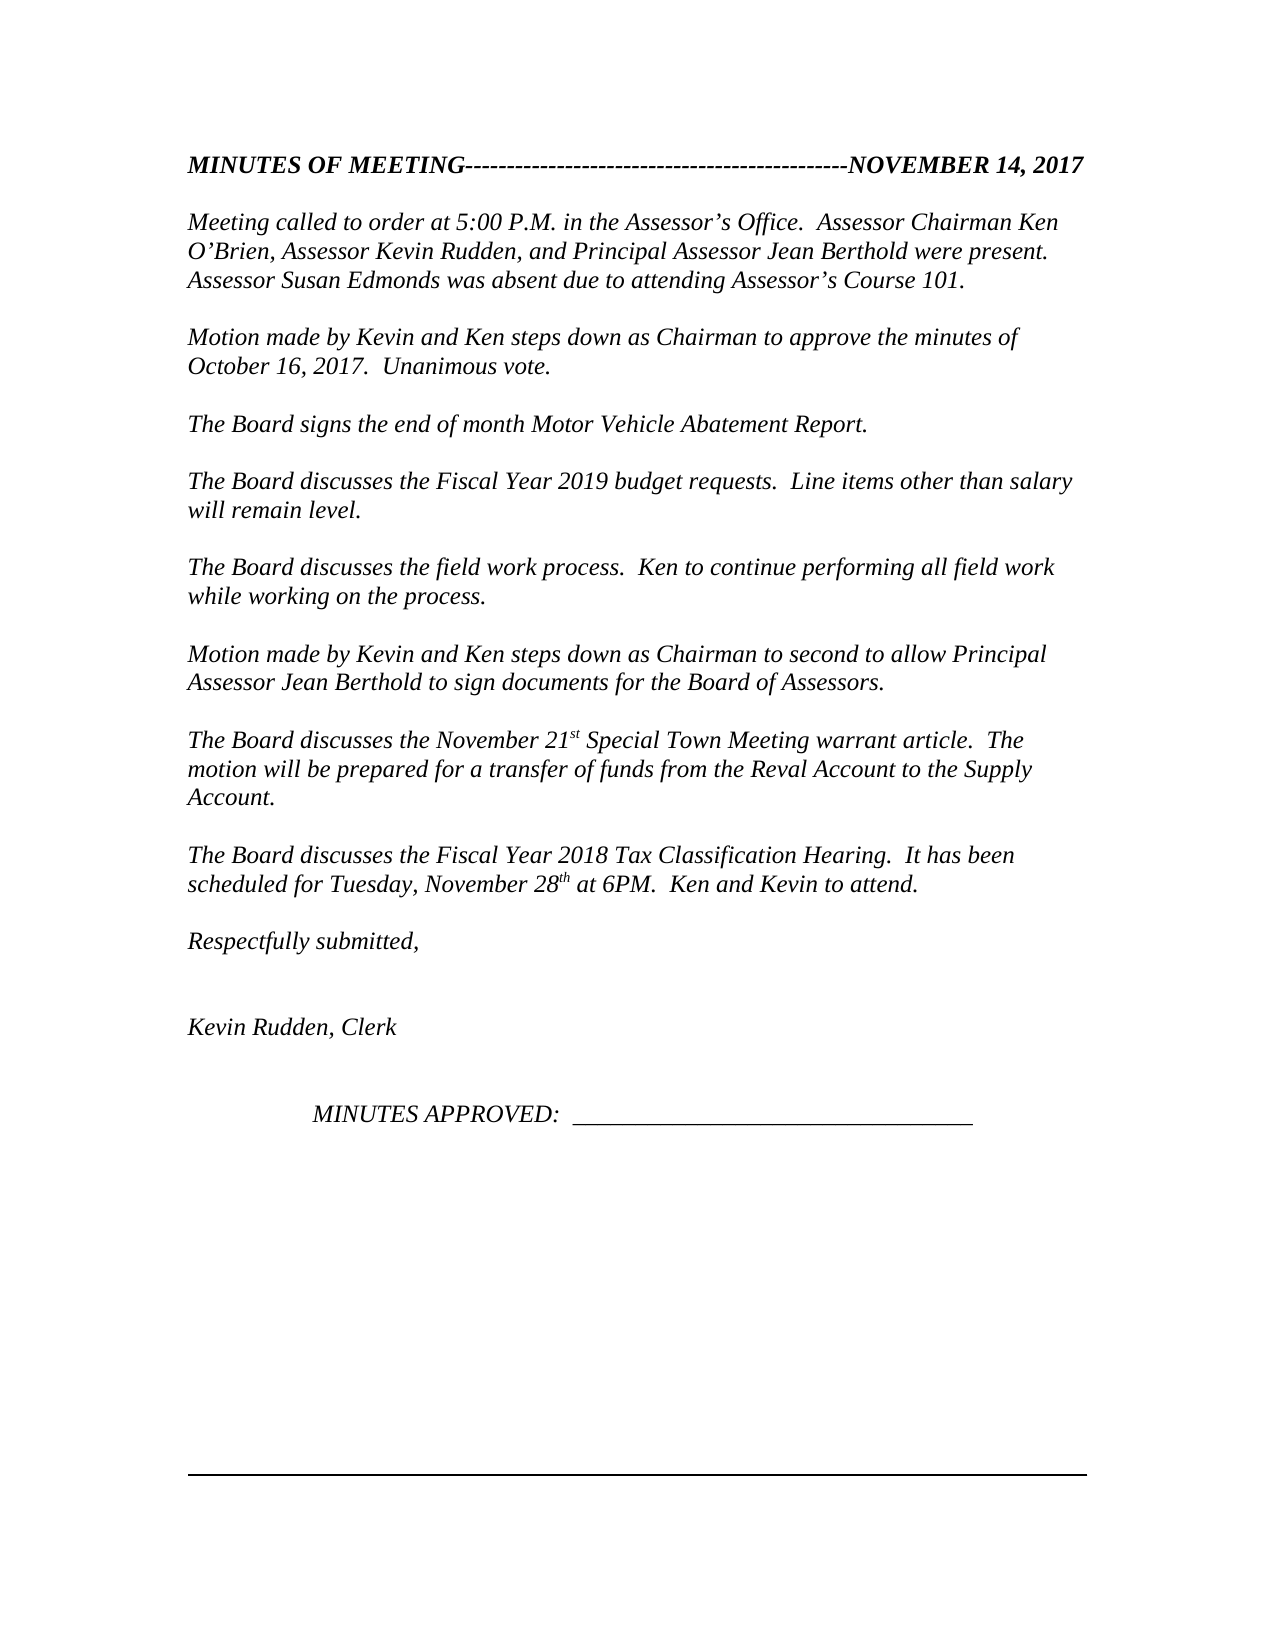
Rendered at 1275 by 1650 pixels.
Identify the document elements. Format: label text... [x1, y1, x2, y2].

text Respectfully submitted, [187, 926, 1087, 955]
text Kevin Rudden, Clerk [187, 1012, 1087, 1041]
text The Board discusses the field work process. Ken to continue performing all field work while working on the process. [187, 552, 1087, 610]
text The Board signs the end of month Motor Vehicle Abatement Report. [187, 409, 1087, 437]
text The Board discusses the Fiscal Year 2018 Tax Classification Hearing. It has been scheduled for Tuesday, November 28th at 6PM. Ken and Kevin to attend. [187, 840, 1087, 897]
text The Board discusses the November 21st Special Town Meeting warrant article. The motion will be prepared for a transfer of funds from the Reval Account to the Supply Account. [187, 725, 1087, 811]
text MINUTES APPROVED: ________________________________ [187, 1099, 1087, 1127]
text Motion made by Kevin and Ken steps down as Chairman to second to allow Principal Assessor Jean Berthold to sign documents for the Board of Assessors. [187, 639, 1087, 696]
text MINUTES OF MEETING----------------------------------------------NOVEMBER 14, 2017 [187, 150, 1087, 179]
text Motion made by Kevin and Ken steps down as Chairman to approve the minutes of October 16, 2017. Unanimous vote. [187, 322, 1087, 380]
text Meeting called to order at 5:00 P.M. in the Assessor’s Office. Assessor Chairman Ken O’Brien, Assessor Kevin Rudden, and Principal Assessor Jean Berthold were present. Assessor Susan Edmonds was absent due to attending Assessor’s Course 101. [187, 207, 1087, 294]
text The Board discusses the Fiscal Year 2019 budget requests. Line items other than salary will remain level. [187, 466, 1087, 524]
